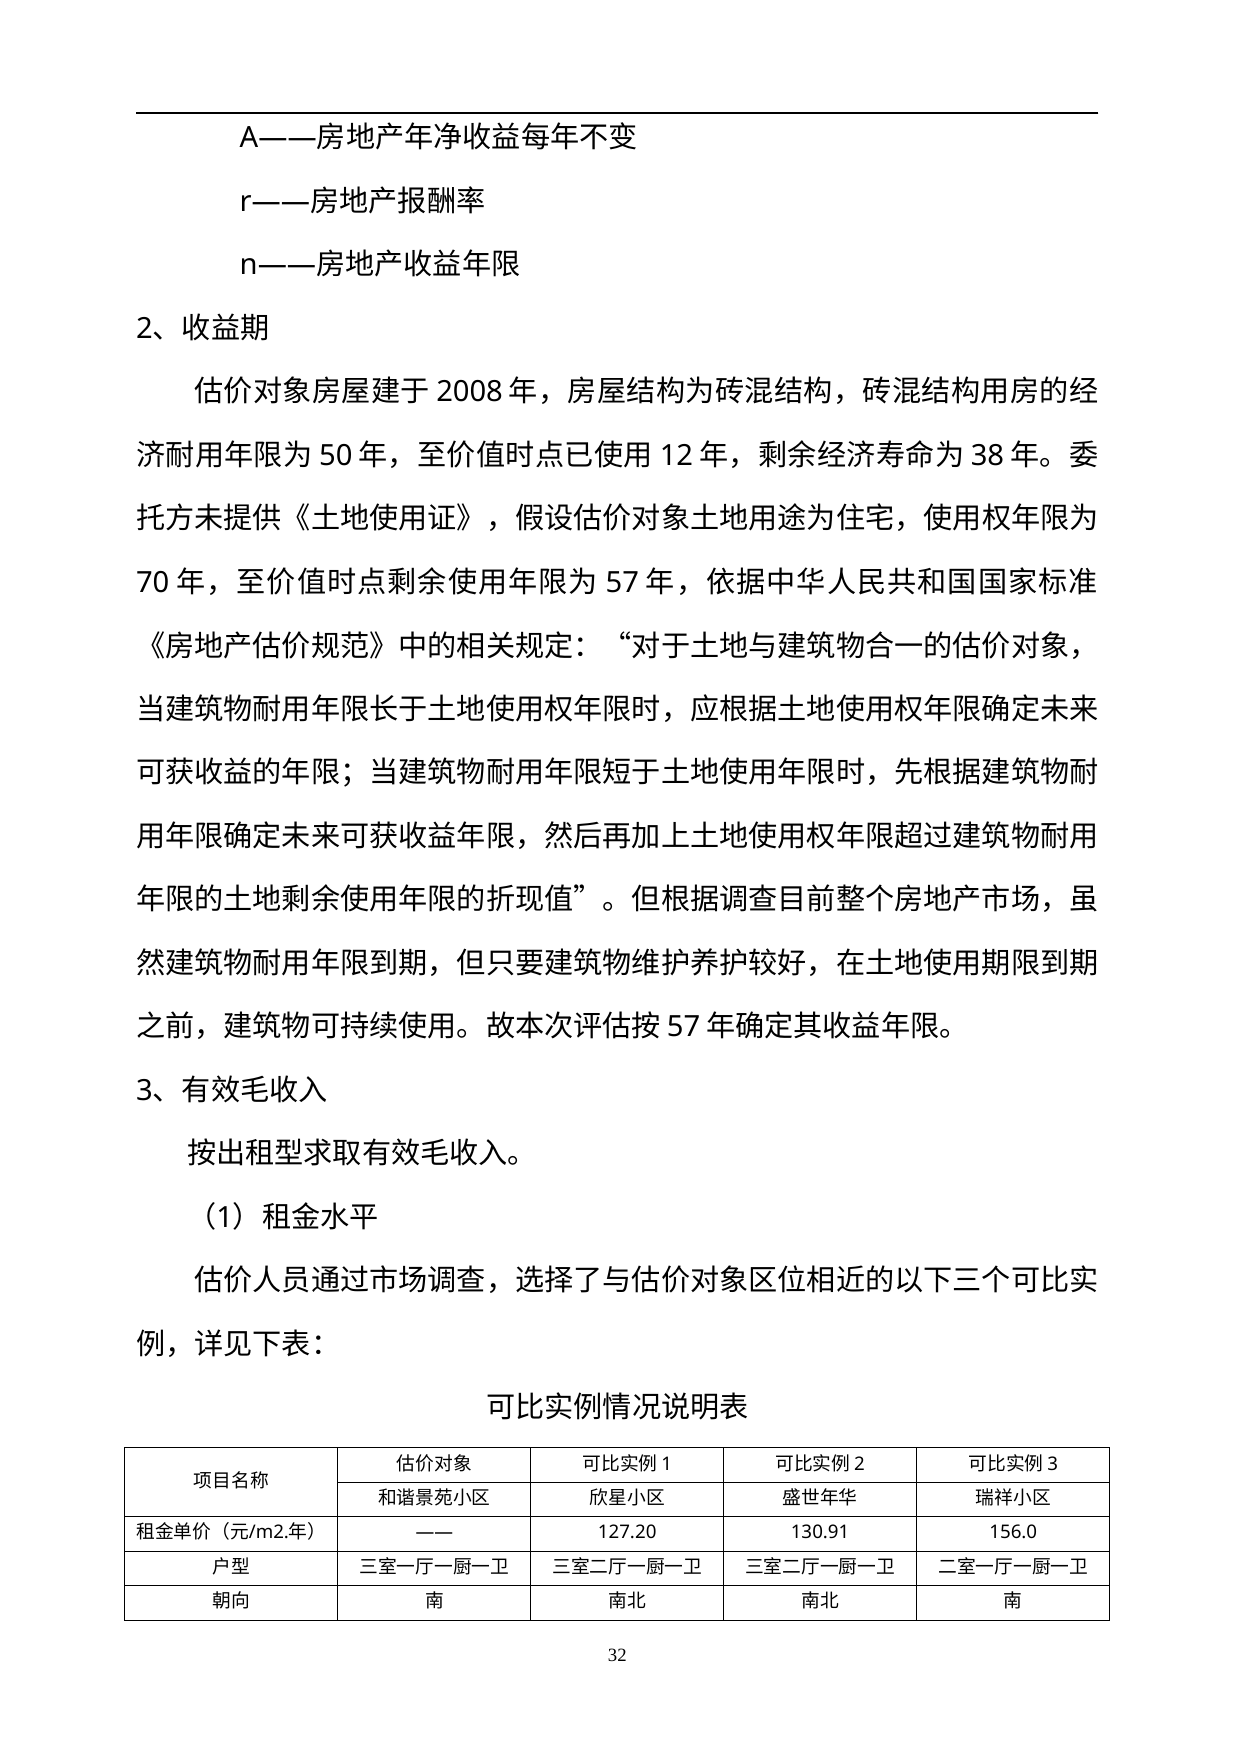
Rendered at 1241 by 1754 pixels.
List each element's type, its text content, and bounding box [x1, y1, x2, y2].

text n——房地产收益年限 [136, 241, 1098, 283]
table_cell —— [338, 1517, 530, 1551]
text A——房地产年净收益每年不变 [136, 114, 1098, 156]
table_cell 瑞祥小区 [917, 1483, 1109, 1516]
table_cell 130.91 [724, 1517, 916, 1551]
text 估价对象房屋建于2008年，房屋结构为砖混结构，砖混结构用房的经济耐用年限为50年，至价值时点已使用12年，剩余经济寿命为38年。委托方未提供《土地使用证》，假设估价对象土地用途为住宅，使用权年限为70年，至价值时点剩余使用年限为57年，依据中华人民共和国国家标准《房地产估价规范》中的相关规定：“对于土地与建筑物合一的估价对象，当建筑物耐用年限长于土地使用权年限时，应根据土地使用权年限确定未来可获收益的年限；当建筑物耐用年限短于土地使用年限时，先根据建筑物耐用年限确定未来可获收益年限，然后再加上土地使用权年限超过建筑物耐用年限的土地剩余使用年限的折现值”。但根据调查目前整个房地产市场，虽然建筑物耐用年限到期，但只要建筑物维护养护较好，在土地使用期限到期之前，建筑物可持续使用。故本次评估按57年确定其收益年限。 [136, 368, 1098, 1045]
list 按出租型求取有效毛收入。 [187, 1130, 1098, 1172]
table_cell 盛世年华 [724, 1483, 916, 1516]
table_cell 和谐景苑小区 [338, 1483, 530, 1516]
table_cell 二室一厅一厨一卫 [917, 1552, 1109, 1585]
table_header 估价对象 [338, 1448, 530, 1482]
table_header 项目名称 [125, 1448, 337, 1516]
table_cell 南北 [724, 1586, 916, 1619]
table_cell 南北 [531, 1586, 723, 1619]
table_cell 南 [338, 1586, 530, 1619]
text r——房地产报酬率 [136, 177, 1098, 220]
table_cell 三室一厅一厨一卫 [338, 1552, 530, 1585]
table_cell 南 [917, 1586, 1109, 1619]
list 收益期 [136, 304, 1098, 347]
table_cell 127.20 [531, 1517, 723, 1551]
list 租金水平 [187, 1193, 1098, 1236]
table_header 可比实例1 [531, 1448, 723, 1482]
table_cell 户型 [125, 1552, 337, 1585]
table_cell 三室二厅一厨一卫 [724, 1552, 916, 1585]
list 有效毛收入 [136, 1066, 1098, 1109]
table_cell 欣星小区 [531, 1483, 723, 1516]
table_cell 三室二厅一厨一卫 [531, 1552, 723, 1585]
table_cell 租金单价（元/m2.年） [125, 1517, 337, 1551]
list 估价人员通过市场调查，选择了与估价对象区位相近的以下三个可比实例，详见下表： [136, 1257, 1098, 1362]
table_cell 156.0 [917, 1517, 1109, 1551]
list 可比实例情况说明表 [136, 1384, 1098, 1426]
table_header 可比实例3 [917, 1448, 1109, 1482]
table_cell 朝向 [125, 1586, 337, 1619]
table_header 可比实例2 [724, 1448, 916, 1482]
